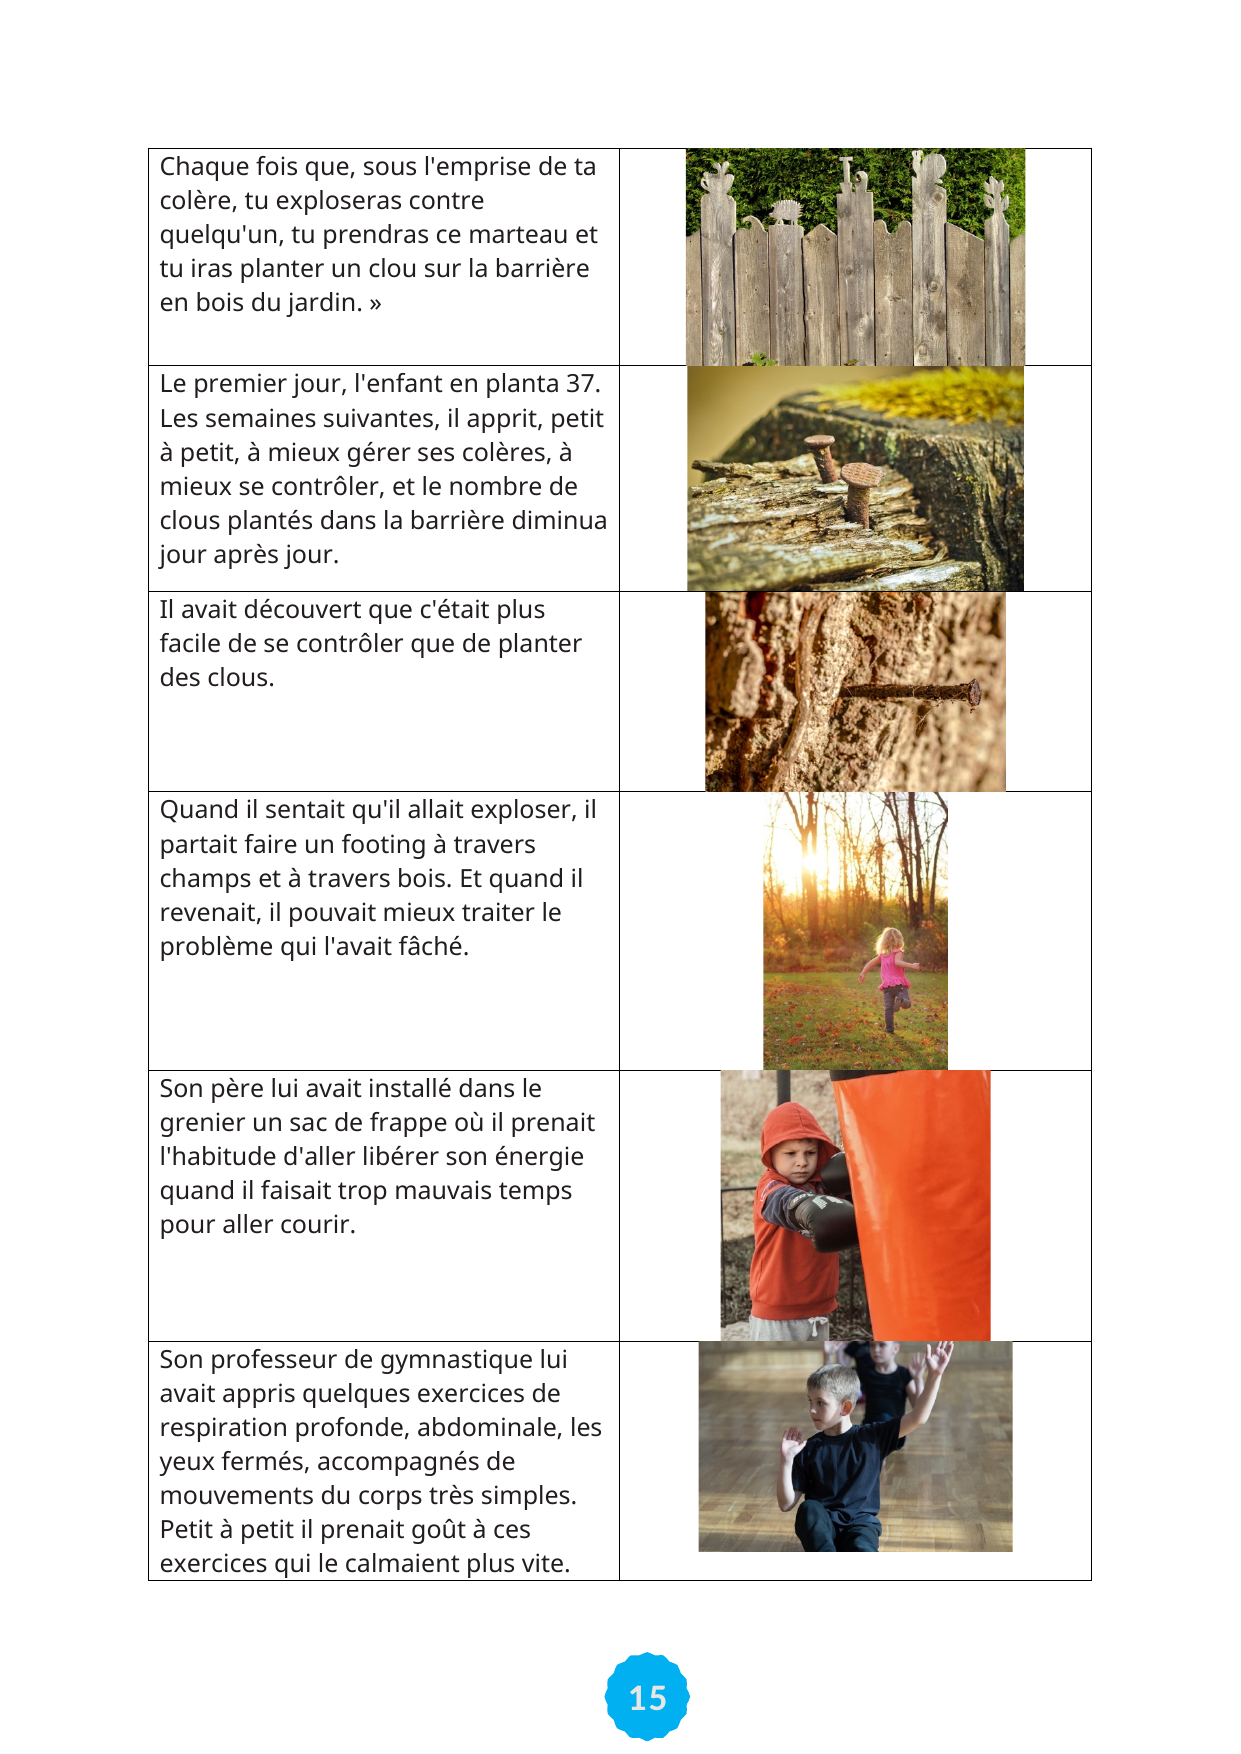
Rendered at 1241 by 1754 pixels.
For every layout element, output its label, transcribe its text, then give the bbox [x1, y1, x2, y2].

table_cell Il avait découvert que c'était plus facile de se contrôler que de planter des clous. [149, 592, 619, 791]
table_cell [620, 366, 687, 591]
table_cell [1006, 592, 1091, 791]
picture [698, 592, 1013, 1552]
picture [685, 148, 1026, 591]
table_cell Le premier jour, l'enfant en planta 37. Les semaines suivantes, il apprit, petit à petit, à mieux gérer ses colères, à mieux se contrôler, et le nombre de clous plantés dans la barrière diminua jour après jour. [149, 366, 619, 591]
table_cell [1026, 149, 1091, 365]
table_cell [1024, 366, 1091, 591]
table_cell [620, 792, 763, 1069]
table_cell Chaque fois que, sous l'emprise de ta colère, tu exploseras contre quelqu'un, tu prendras ce marteau et tu iras planter un clou sur la barrière en bois du jardin. » [149, 149, 619, 365]
table_cell [620, 592, 705, 791]
table_cell Quand il sentait qu'il allait exploser, il partait faire un footing à travers champs et à travers bois. Et quand il revenait, il pouvait mieux traiter le problème qui l'avait fâché. [149, 792, 619, 1069]
table_cell Son père lui avait installé dans le grenier un sac de frappe où il prenait l'habitude d'aller libérer son énergie quand il faisait trop mauvais temps pour aller courir. [149, 1071, 619, 1341]
table_cell [620, 149, 685, 365]
table_cell [948, 792, 1091, 1069]
table_cell Son professeur de gymnastique lui avait appris quelques exercices de respiration profonde, abdominale, les yeux fermés, accompagnés de mouvements du corps très simples. Petit à petit il prenait goût à ces exercices qui le calmaient plus vite. [149, 1342, 619, 1580]
table_cell [620, 1071, 720, 1341]
table_cell [620, 1342, 1091, 1580]
table_cell [991, 1071, 1091, 1341]
